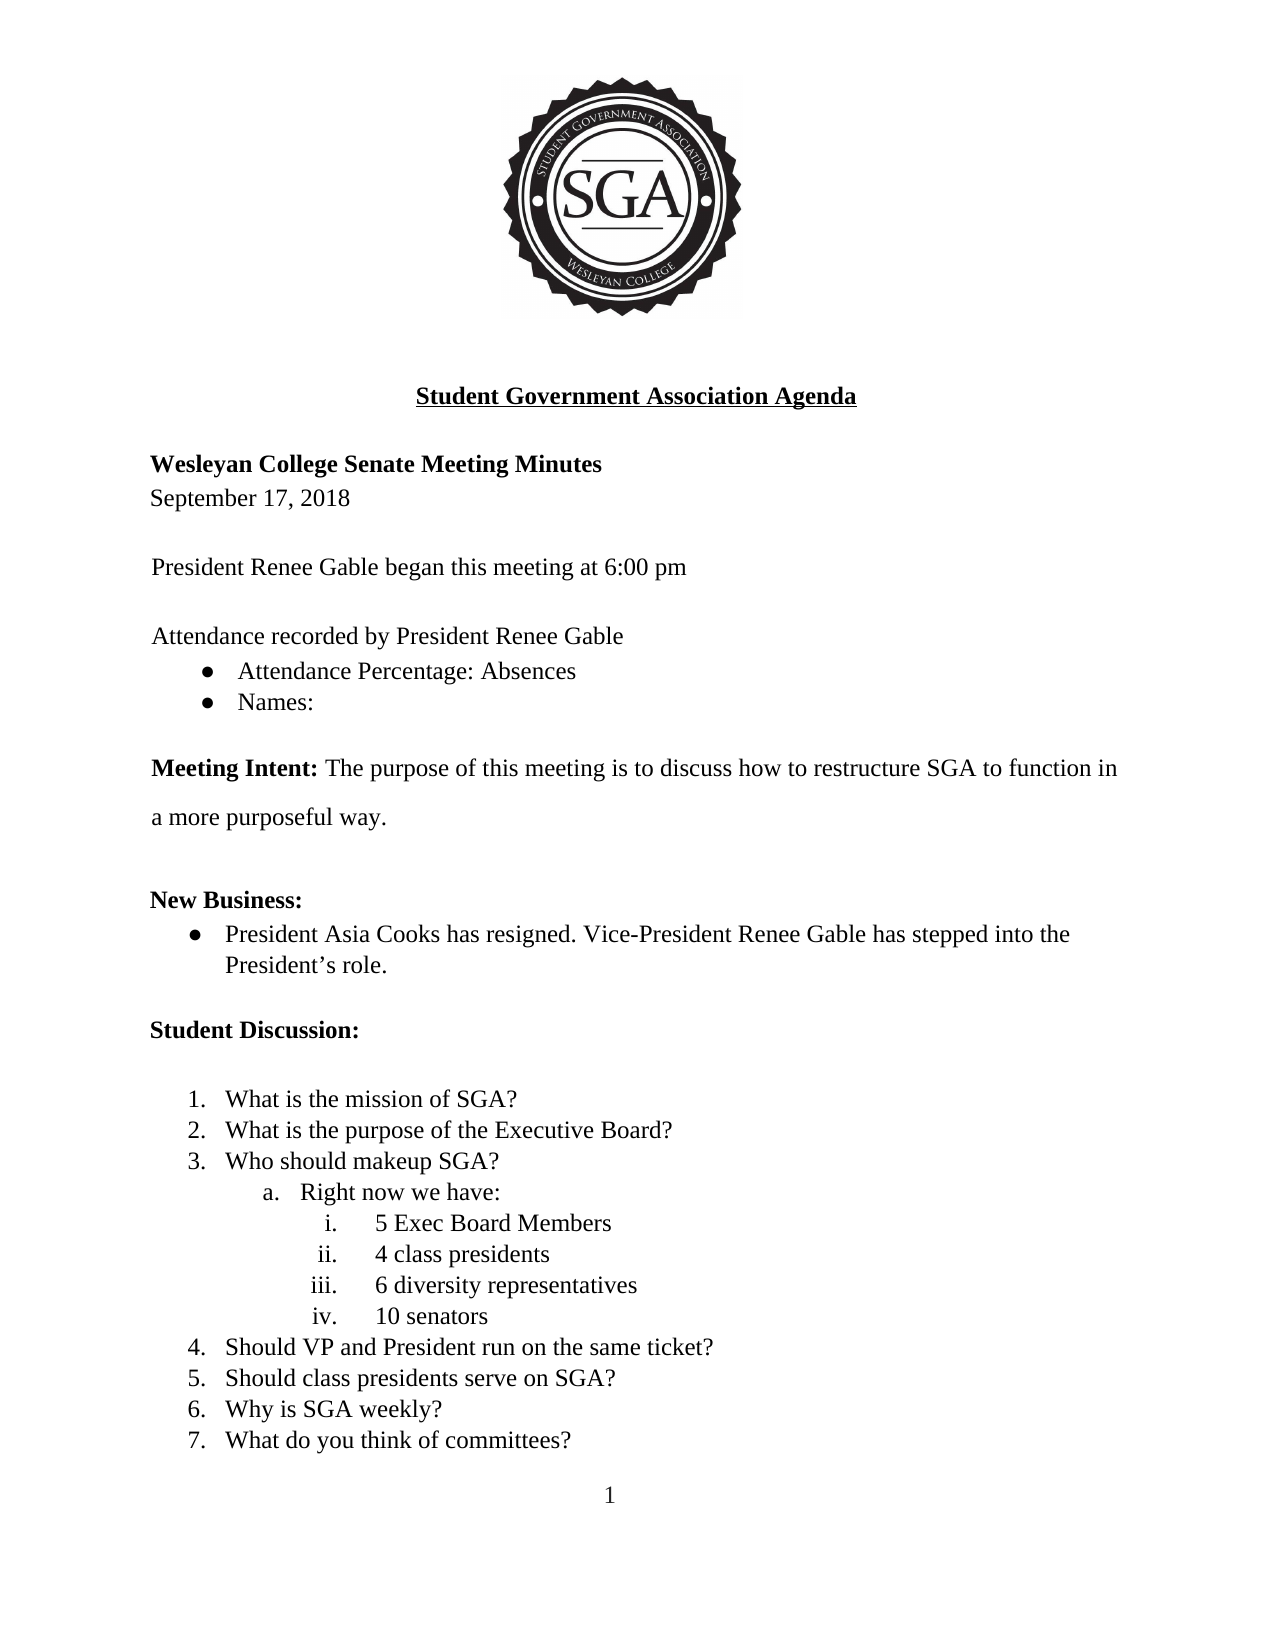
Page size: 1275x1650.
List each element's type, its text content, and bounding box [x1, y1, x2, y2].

list Who should makeup SGA? [187, 1146, 1124, 1175]
text Student Government Association Agenda [150, 381, 1122, 410]
list Should class presidents serve on SGA? [187, 1363, 1124, 1392]
list What is the purpose of the Executive Board? [187, 1115, 1124, 1144]
picture [500, 75, 744, 319]
text Wesleyan College Senate Meeting Minutes [149, 449, 1124, 478]
list 4 class presidents [337, 1239, 1124, 1268]
text Student Discussion: [149, 1015, 1124, 1044]
list What do you think of committees? [187, 1425, 1124, 1454]
list Attendance Percentage: Absences [200, 656, 1124, 685]
text September 17, 2018 [149, 483, 1124, 512]
text President Renee Gable began this meeting at 6:00 pm [151, 552, 1124, 581]
list Why is SGA weekly? [187, 1394, 1124, 1423]
list Names: [200, 687, 1124, 716]
list 6 diversity representatives [337, 1270, 1124, 1299]
list 10 senators [337, 1301, 1124, 1330]
text Meeting Intent: The purpose of this meeting is to discuss how to restructure SGA to function in a more purposeful way. [151, 753, 1124, 831]
list Right now we have: [262, 1177, 1124, 1206]
list Should VP and President run on the same ticket? [187, 1332, 1124, 1361]
list President Asia Cooks has resigned. Vice-President Renee Gable has stepped into the President’s role. [187, 919, 1124, 979]
list 5 Exec Board Members [337, 1208, 1124, 1237]
text Attendance recorded by President Renee Gable [151, 621, 1124, 650]
list What is the mission of SGA? [187, 1084, 1124, 1113]
text New Business: [149, 885, 1124, 914]
